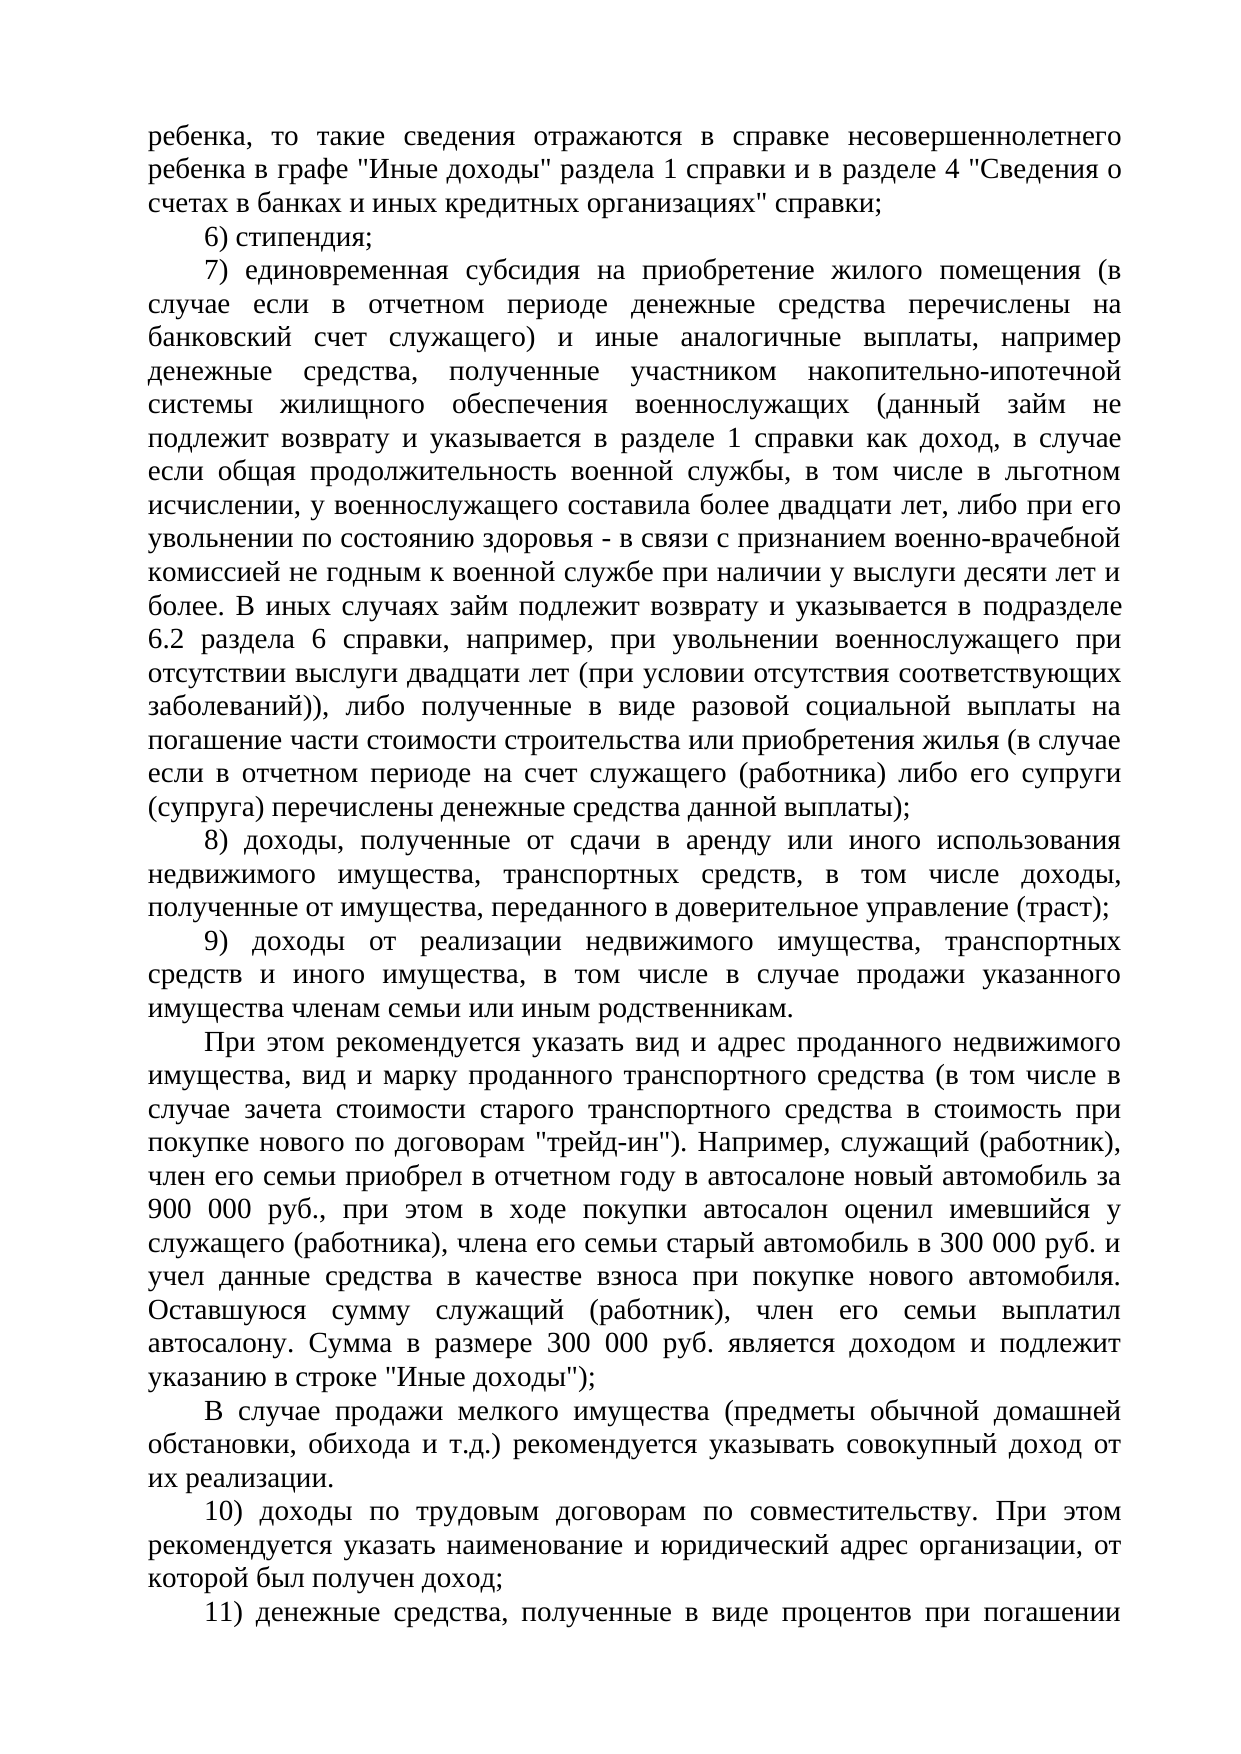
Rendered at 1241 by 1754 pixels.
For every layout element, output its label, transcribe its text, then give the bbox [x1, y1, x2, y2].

text 6) стипендия; [148, 219, 1122, 252]
text В случае продажи мелкого имущества (предметы обычной домашней обстановки, обихода и т.д.) рекомендуется указывать совокупный доход от их реализации. [148, 1393, 1122, 1493]
text 8) доходы, полученные от сдачи в аренду или иного использования недвижимого имущества, транспортных средств, в том числе доходы, полученные от имущества, переданного в доверительное управление (траст); [148, 822, 1122, 923]
text При этом рекомендуется указать вид и адрес проданного недвижимого имущества, вид и марку проданного транспортного средства (в том числе в случае зачета стоимости старого транспортного средства в стоимость при покупке нового по договорам "трейд-ин"). Например, служащий (работник), член его семьи приобрел в отчетном году в автосалоне новый автомобиль за 900 000 руб., при этом в ходе покупки автосалон оценил имевшийся у служащего (работника), члена его семьи старый автомобиль в 300 000 руб. и учел данные средства в качестве взноса при покупке нового автомобиля. Оставшуюся сумму служащий (работник), член его семьи выплатил автосалону. Сумма в размере 300 000 руб. является доходом и подлежит указанию в строке "Иные доходы"); [148, 1024, 1122, 1393]
text 9) доходы от реализации недвижимого имущества, транспортных средств и иного имущества, в том числе в случае продажи указанного имущества членам семьи или иным родственникам. [148, 923, 1122, 1024]
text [148, 1594, 1122, 1627]
text 10) доходы по трудовым договорам по совместительству. При этом рекомендуется указать наименование и юридический адрес организации, от которой был получен доход; [148, 1493, 1122, 1594]
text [148, 118, 1122, 219]
text 7) единовременная субсидия на приобретение жилого помещения (в случае если в отчетном периоде денежные средства перечислены на банковский счет служащего) и иные аналогичные выплаты, например денежные средства, полученные участником накопительно-ипотечной системы жилищного обеспечения военнослужащих (данный займ не подлежит возврату и указывается в разделе 1 справки как доход, в случае если общая продолжительность военной службы, в том числе в льготном исчислении, у военнослужащего составила более двадцати лет, либо при его увольнении по состоянию здоровья - в связи с признанием военно-врачебной комиссией не годным к военной службе при наличии у выслуги десяти лет и более. В иных случаях займ подлежит возврату и указывается в подразделе 6.2 раздела 6 справки, например, при увольнении военнослужащего при отсутствии выслуги двадцати лет (при условии отсутствия соответствующих заболеваний)), либо полученные в виде разовой социальной выплаты на погашение части стоимости строительства или приобретения жилья (в случае если в отчетном периоде на счет служащего (работника) либо его супруги (супруга) перечислены денежные средства данной выплаты); [148, 252, 1122, 822]
